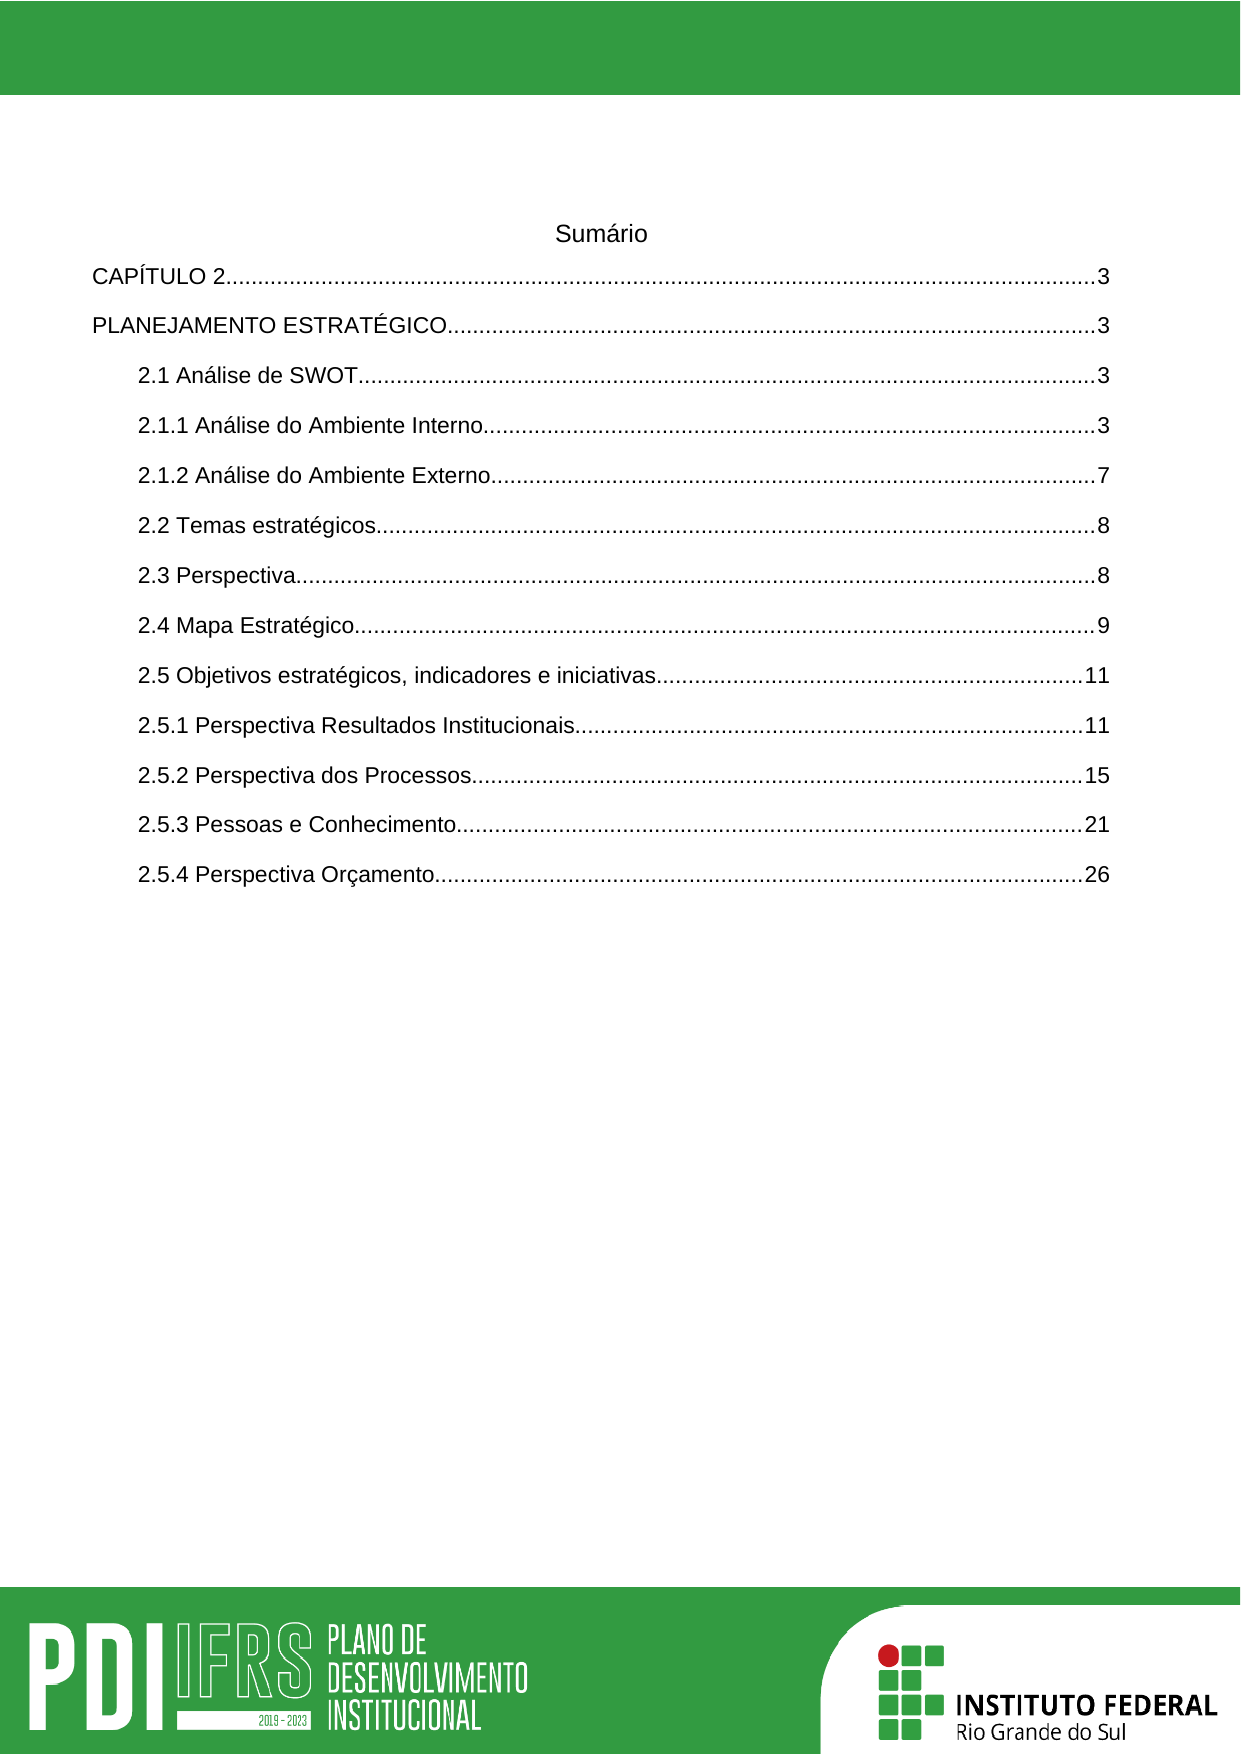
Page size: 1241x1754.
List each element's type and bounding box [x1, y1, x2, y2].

picture [0, 1587, 1241, 1754]
picture [0, 1, 1241, 95]
